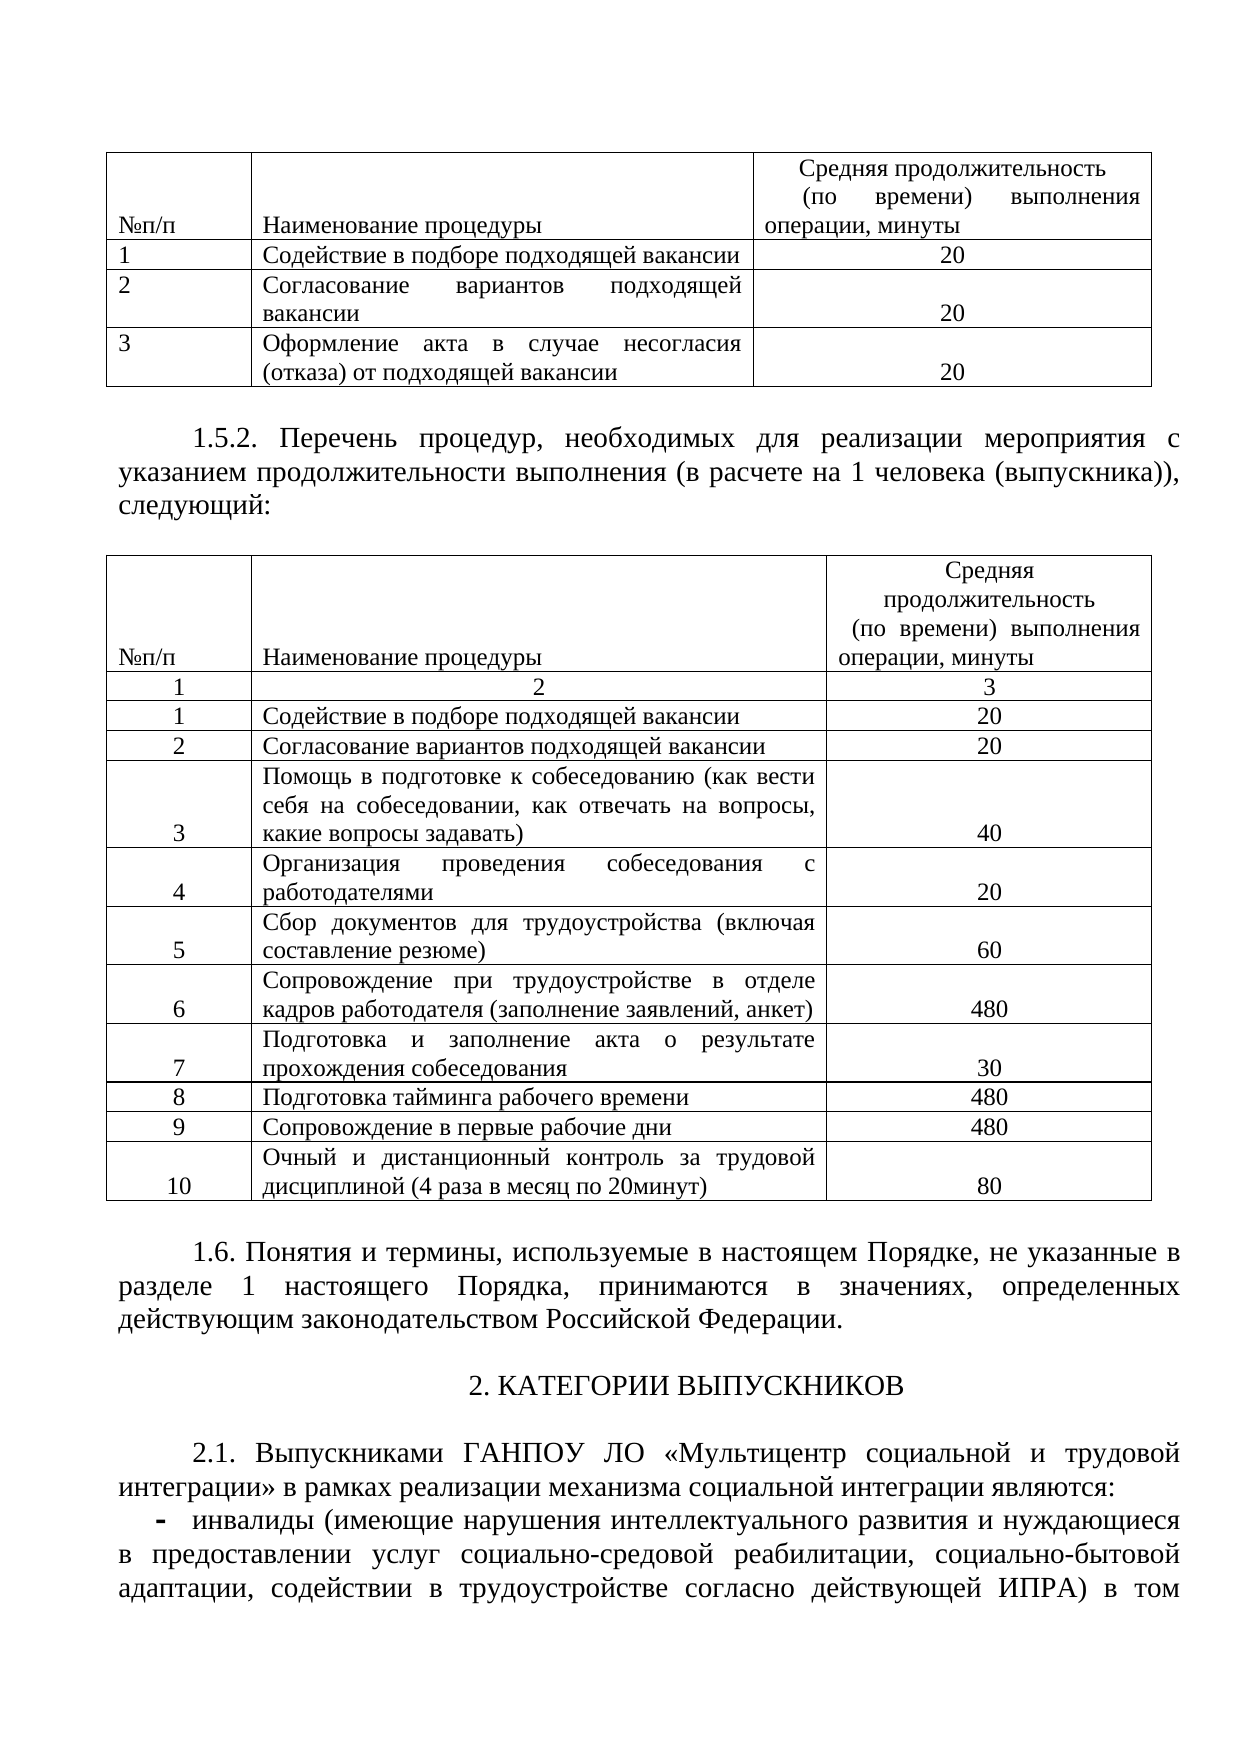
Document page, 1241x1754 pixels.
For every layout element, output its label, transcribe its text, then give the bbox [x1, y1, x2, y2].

table_cell 7 [107, 1024, 251, 1081]
table_cell 480 [827, 1083, 1151, 1111]
table_cell 2 [252, 672, 826, 700]
table_cell 20 [754, 328, 1151, 386]
table_cell Сопровождение при трудоустройстве в отделе кадров работодателя (заполнение заявлений, анкет) [252, 965, 826, 1023]
table_cell Помощь в подготовке к собеседованию (как вести себя на собеседовании, как отвечать на вопросы, какие вопросы задавать) [252, 761, 826, 847]
table_cell 1 [107, 240, 251, 269]
table_cell 20 [754, 270, 1151, 327]
table_header Наименование процедуры [252, 153, 753, 239]
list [118, 1502, 1181, 1536]
table_cell 80 [827, 1142, 1151, 1199]
table_cell 30 [827, 1024, 1151, 1081]
table_cell 20 [827, 731, 1151, 760]
table_header №п/п [107, 556, 251, 671]
text 1.5.2. Перечень процедур, необходимых для реализации мероприятия с указанием продолжительности выполнения (в расчете на 1 человека (выпускника)), следующий: [118, 420, 1181, 521]
table_cell 1 [107, 701, 251, 730]
table_cell Очный и дистанционный контроль за трудовой дисциплиной (4 раза в месяц по 20минут) [252, 1142, 826, 1199]
table_cell 2 [107, 731, 251, 760]
table_cell 3 [827, 672, 1151, 700]
table_cell 20 [754, 240, 1151, 269]
table_cell 10 [107, 1142, 251, 1199]
text 2. КАТЕГОРИИ ВЫПУСКНИКОВ [118, 1368, 1181, 1402]
table_cell Согласование вариантов подходящей вакансии [252, 731, 826, 760]
table_cell 20 [827, 848, 1151, 906]
table_cell 3 [107, 761, 251, 847]
table_cell 1 [107, 672, 251, 700]
table_cell Содействие в подборе подходящей вакансии [252, 701, 826, 730]
table_cell Оформление акта в случае несогласия (отказа) от подходящей вакансии [252, 328, 753, 386]
table_header Средняя продолжительность (по времени) выполнения операции, минуты [754, 153, 1151, 239]
table_cell 9 [107, 1112, 251, 1141]
table_header Наименование процедуры [252, 556, 826, 671]
table_cell 40 [827, 761, 1151, 847]
table_cell 3 [107, 328, 251, 386]
table_cell Содействие в подборе подходящей вакансии [252, 240, 753, 269]
table_cell 2 [107, 270, 251, 327]
table_cell Согласование вариантов подходящей вакансии [252, 270, 753, 327]
table_cell 20 [827, 701, 1151, 730]
table_header Средняя продолжительность (по времени) выполнения операции, минуты [827, 556, 1151, 671]
table_cell Организация проведения собеседования с работодателями [252, 848, 826, 906]
table_cell 480 [827, 1112, 1151, 1141]
table_cell 60 [827, 907, 1151, 964]
table_cell 6 [107, 965, 251, 1023]
text 1.6. Понятия и термины, используемые в настоящем Порядке, не указанные в разделе 1 настоящего Порядка, принимаются в значениях, определенных действующим законодательством Российской Федерации. [118, 1234, 1181, 1335]
table_cell 5 [107, 907, 251, 964]
table_cell Сбор документов для трудоустройства (включая составление резюме) [252, 907, 826, 964]
table_cell Подготовка тайминга рабочего времени [252, 1083, 826, 1111]
table_header №п/п [107, 153, 251, 239]
table_cell 8 [107, 1083, 251, 1111]
table_cell Сопровождение в первые рабочие дни [252, 1112, 826, 1141]
table_cell 4 [107, 848, 251, 906]
table_cell Подготовка и заполнение акта о результате прохождения собеседования [252, 1024, 826, 1081]
table_cell 480 [827, 965, 1151, 1023]
text 2.1. Выпускниками ГАНПОУ ЛО «Мультицентр социальной и трудовой интеграции» в рамках реализации механизма социальной интеграции являются: [118, 1435, 1181, 1502]
